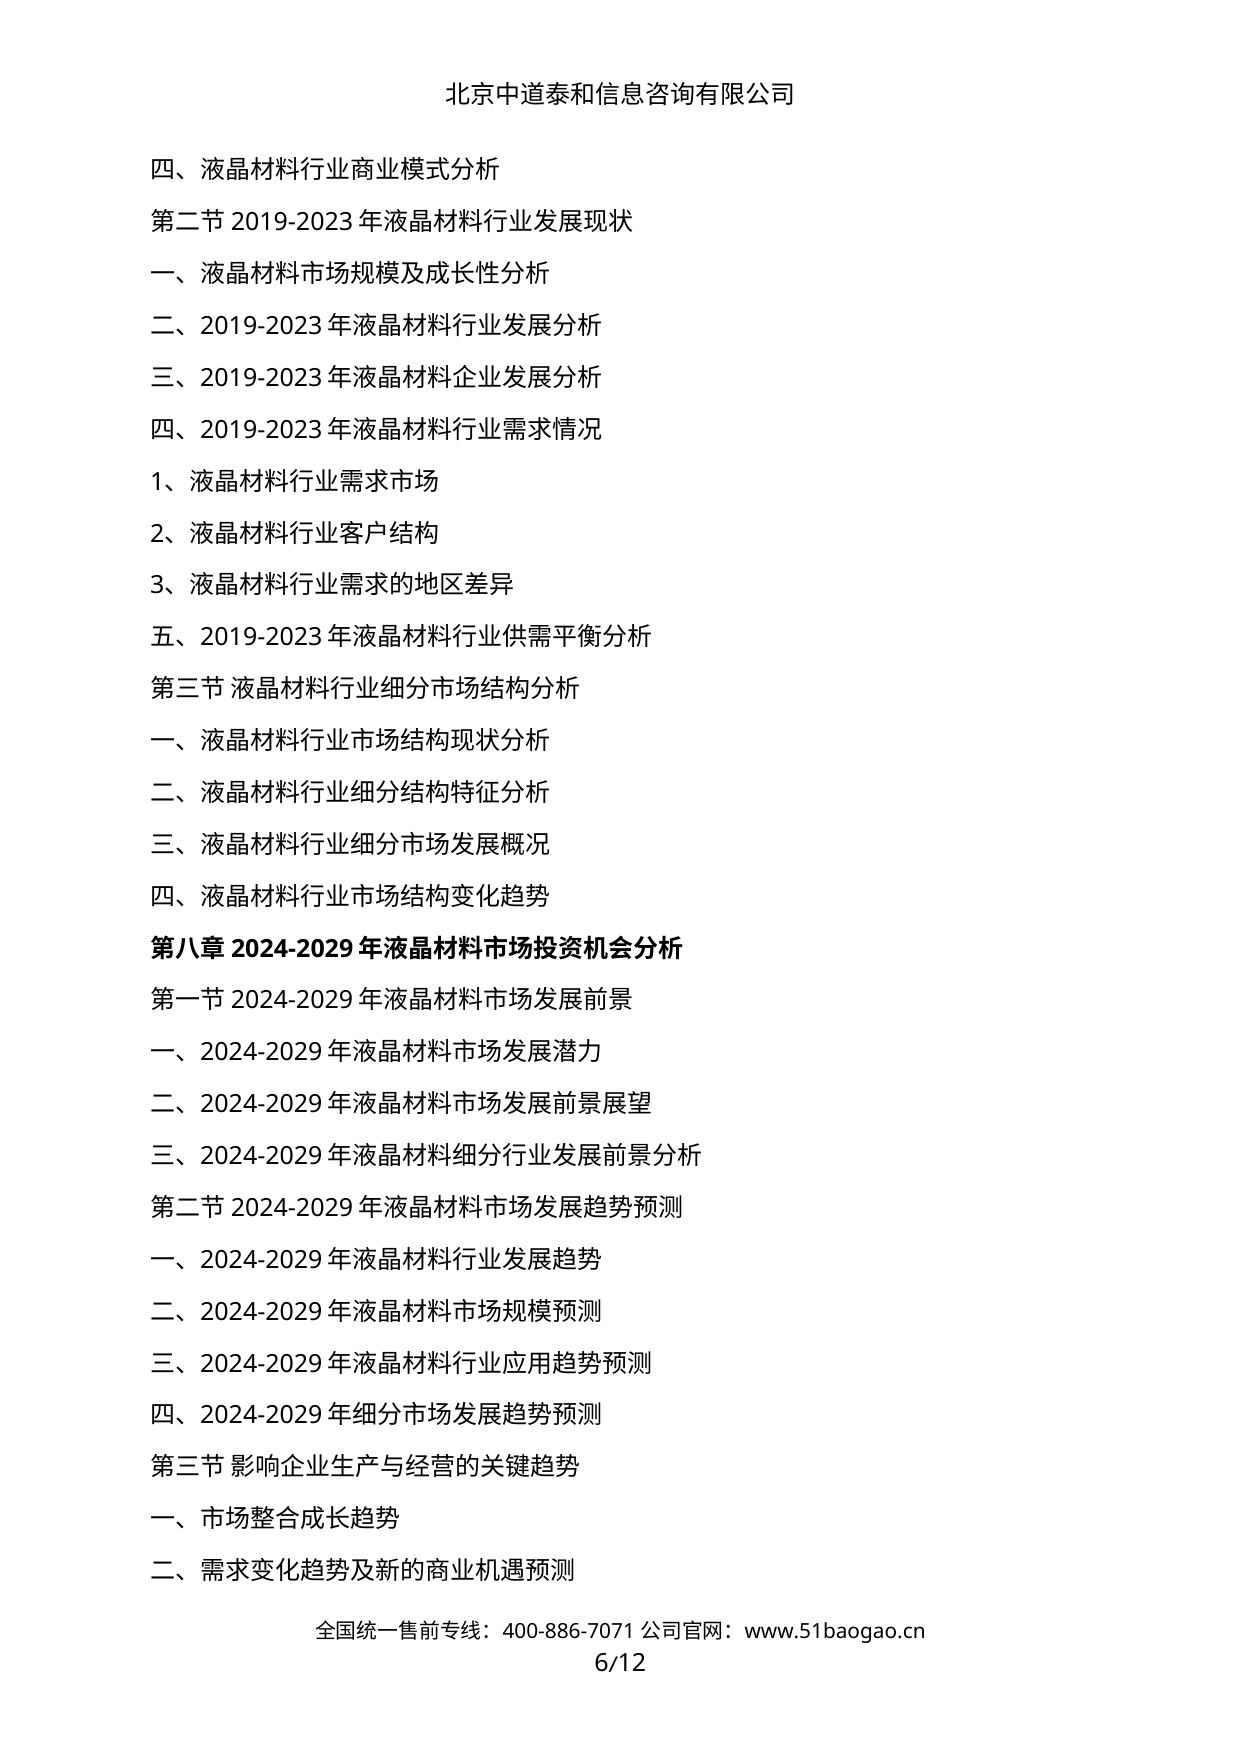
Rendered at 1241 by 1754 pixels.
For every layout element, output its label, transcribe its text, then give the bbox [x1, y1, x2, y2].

text 二、需求变化趋势及新的商业机遇预测 [150, 1551, 1090, 1587]
text 三、2024-2029年液晶材料细分行业发展前景分析 [150, 1136, 1090, 1172]
text 3、液晶材料行业需求的地区差异 [150, 565, 1090, 601]
text 三、液晶材料行业细分市场发展概况 [150, 824, 1090, 861]
text 第一节 2024-2029年液晶材料市场发展前景 [150, 980, 1090, 1016]
text 2、液晶材料行业客户结构 [150, 513, 1090, 549]
text 一、2024-2029年液晶材料行业发展趋势 [150, 1239, 1090, 1276]
text 一、液晶材料行业市场结构现状分析 [150, 721, 1090, 757]
text 1、液晶材料行业需求市场 [150, 461, 1090, 497]
text 第二节 2024-2029年液晶材料市场发展趋势预测 [150, 1187, 1090, 1224]
text 第三节 液晶材料行业细分市场结构分析 [150, 669, 1090, 705]
text 一、液晶材料市场规模及成长性分析 [150, 254, 1090, 290]
text 一、市场整合成长趋势 [150, 1499, 1090, 1535]
text 四、2019-2023年液晶材料行业需求情况 [150, 409, 1090, 446]
text 第八章 2024-2029年液晶材料市场投资机会分析 [150, 928, 1090, 964]
text 二、液晶材料行业细分结构特征分析 [150, 772, 1090, 809]
text 四、液晶材料行业市场结构变化趋势 [150, 876, 1090, 912]
text 三、2024-2029年液晶材料行业应用趋势预测 [150, 1343, 1090, 1379]
text 四、液晶材料行业商业模式分析 [150, 150, 1090, 186]
text 二、2024-2029年液晶材料市场规模预测 [150, 1291, 1090, 1327]
text 第三节 影响企业生产与经营的关键趋势 [150, 1447, 1090, 1483]
text 三、2019-2023年液晶材料企业发展分析 [150, 357, 1090, 394]
text 四、2024-2029年细分市场发展趋势预测 [150, 1395, 1090, 1431]
text 一、2024-2029年液晶材料市场发展潜力 [150, 1032, 1090, 1068]
text 二、2024-2029年液晶材料市场发展前景展望 [150, 1084, 1090, 1120]
text 二、2019-2023年液晶材料行业发展分析 [150, 306, 1090, 342]
text 第二节 2019-2023年液晶材料行业发展现状 [150, 202, 1090, 238]
text 五、2019-2023年液晶材料行业供需平衡分析 [150, 617, 1090, 653]
